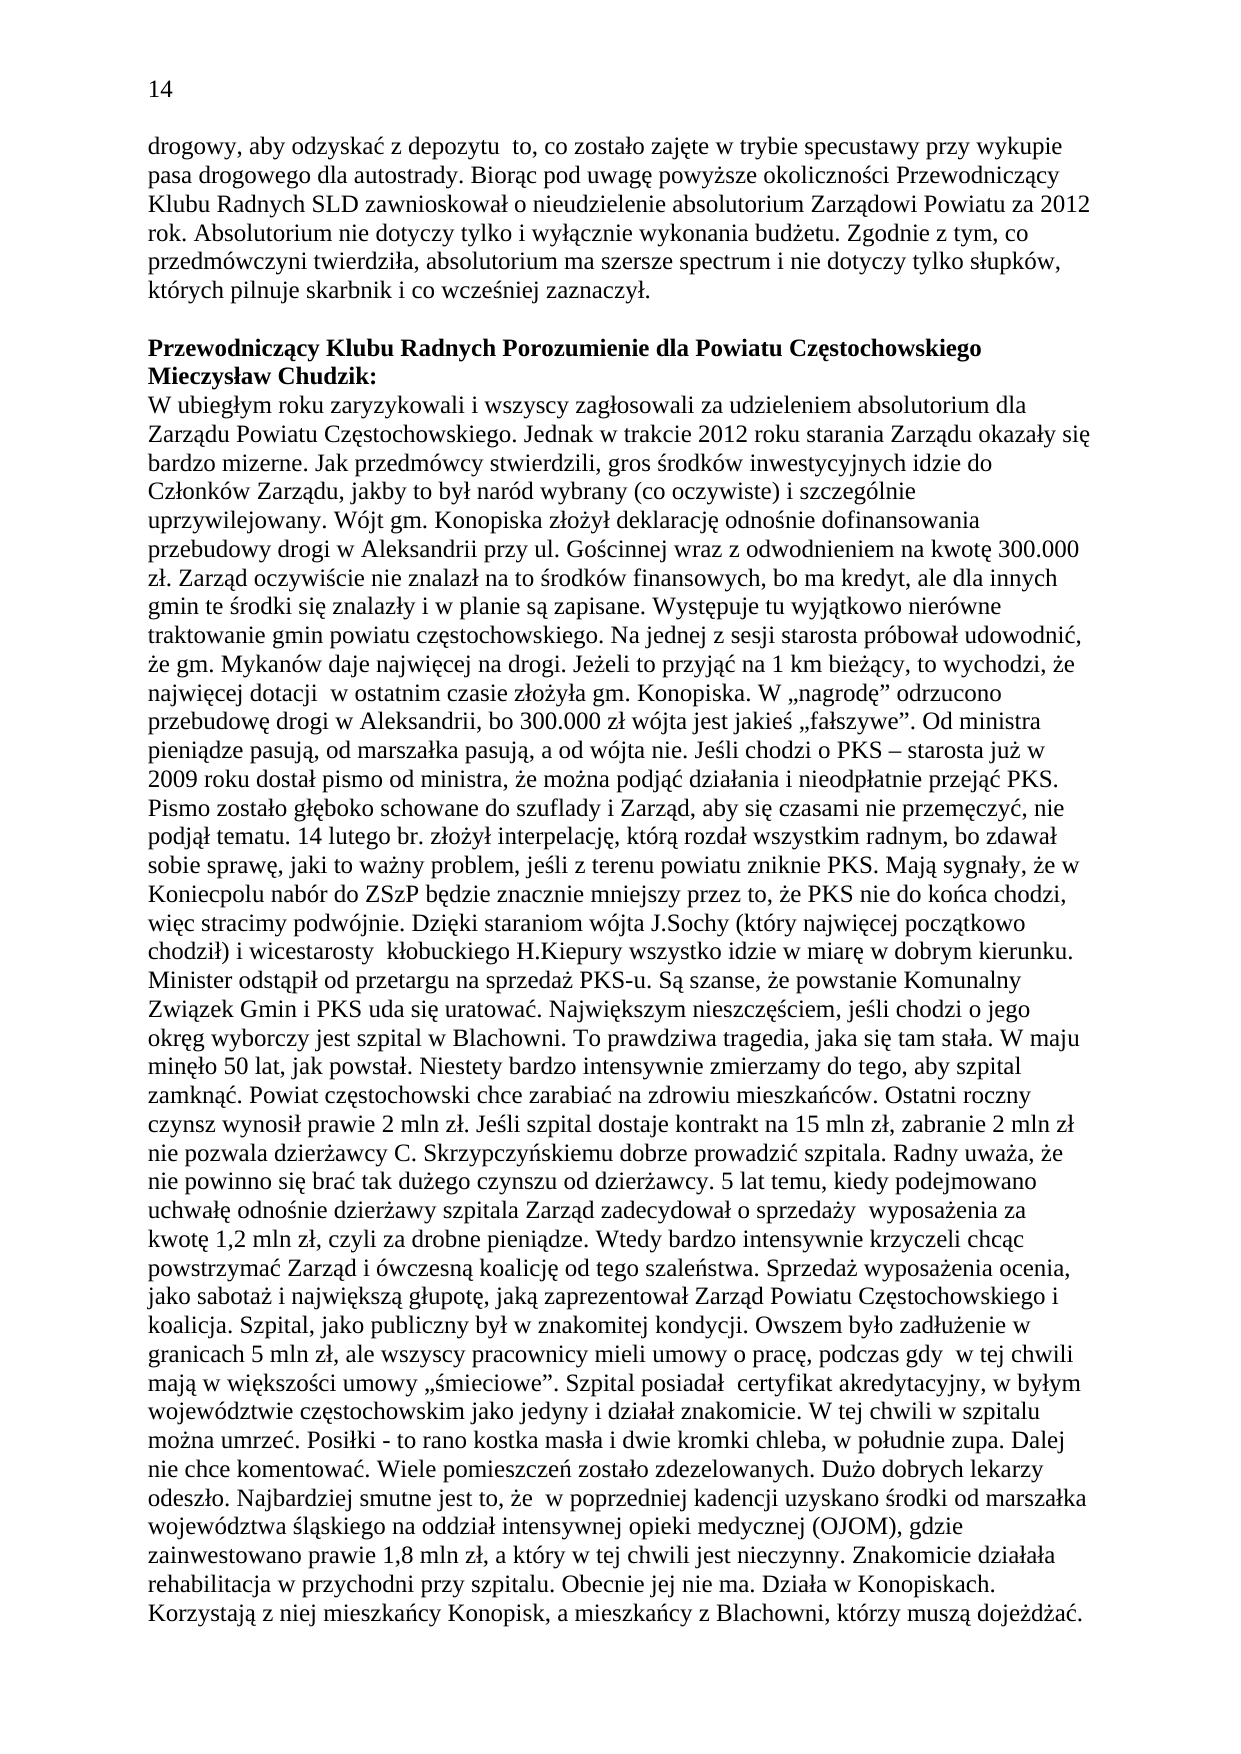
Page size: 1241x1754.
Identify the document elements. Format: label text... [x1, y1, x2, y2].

text że gm. Mykanów daje najwięcej na drogi. Jeżeli to przyjąć na 1 km bieżący, to wychodzi, że najwięcej dotacji w ostatnim czasie złożyła gm. Konopiska. W „nagrodę” odrzucono przebudowę drogi w Aleksandrii, bo 300.000 zł wójta jest jakieś „fałszywe”. Od ministra pieniądze pasują, od marszałka pasują, a od wójta nie. Jeśli chodzi o PKS – starosta już w 2009 roku dostał pismo od ministra, że można podjąć działania i nieodpłatnie przejąć PKS. Pismo zostało głęboko schowane do szuflady i Zarząd, aby się czasami nie przemęczyć, nie podjął tematu. 14 lutego br. złożył interpelację, którą rozdał wszystkim radnym, bo zdawał sobie sprawę, jaki to ważny problem, jeśli z terenu powiatu zniknie PKS. Mają sygnały, że w Koniecpolu nabór do ZSzP będzie znacznie mniejszy przez to, że PKS nie do końca chodzi, więc stracimy podwójnie. Dzięki staraniom wójta J.Sochy (który najwięcej początkowo chodził) i wicestarosty kłobuckiego H.Kiepury wszystko idzie w miarę w dobrym kierunku. Minister odstąpił od przetargu na sprzedaż PKS-u. Są szanse, że powstanie Komunalny Związek Gmin i PKS uda się uratować. Największym nieszczęściem, jeśli chodzi o jego okręg wyborczy jest szpital w Blachowni. To prawdziwa tragedia, jaka się tam stała. W maju minęło 50 lat, jak powstał. Niestety bardzo intensywnie zmierzamy do tego, aby szpital zamknąć. Powiat częstochowski chce zarabiać na zdrowiu mieszkańców. Ostatni roczny czynsz wynosił prawie 2 mln zł. Jeśli szpital dostaje kontrakt na 15 mln zł, zabranie 2 mln zł nie pozwala dzierżawcy C. Skrzypczyńskiemu dobrze prowadzić szpitala. Radny uważa, że nie powinno się brać tak dużego czynszu od dzierżawcy. 5 lat temu, kiedy podejmowano uchwałę odnośnie dzierżawy szpitala Zarząd zadecydował o sprzedaży wyposażenia za kwotę 1,2 mln zł, czyli za drobne pieniądze. Wtedy bardzo intensywnie krzyczeli chcąc powstrzymać Zarząd i ówczesną koalicję od tego szaleństwa. Sprzedaż wyposażenia ocenia, jako sabotaż i największą głupotę, jaką zaprezentował Zarząd Powiatu Częstochowskiego i koalicja. Szpital, jako publiczny był w znakomitej kondycji. Owszem było zadłużenie w granicach 5 mln zł, ale wszyscy pracownicy mieli umowy o pracę, podczas gdy w tej chwili mają w większości umowy „śmieciowe”. Szpital posiadał certyfikat akredytacyjny, w byłym województwie częstochowskim jako jedyny i działał znakomicie. W tej chwili w szpitalu można umrzeć. Posiłki - to rano kostka masła i dwie kromki chleba, w południe zupa. Dalej nie chce komentować. Wiele pomieszczeń zostało zdezelowanych. Dużo dobrych lekarzy odeszło. Najbardziej smutne jest to, że w poprzedniej kadencji uzyskano środki od marszałka województwa śląskiego na oddział intensywnej opieki medycznej (OJOM), gdzie zainwestowano prawie 1,8 mln zł, a który w tej chwili jest nieczynny. Znakomicie działała rehabilitacja w przychodni przy szpitalu. Obecnie jej nie ma. Działa w Konopiskach. Korzystają z niej mieszkańcy Konopisk, a mieszkańcy z Blachowni, którzy muszą dojeżdżać. [148, 649, 1092, 1626]
text W ubiegłym roku zaryzykowali i wszyscy zagłosowali za udzieleniem absolutorium dla Zarządu Powiatu Częstochowskiego. Jednak w trakcie 2012 roku starania Zarządu okazały się bardzo mizerne. Jak przedmówcy stwierdzili, gros środków inwestycyjnych idzie do Członków Zarządu, jakby to był naród wybrany (co oczywiste) i szczególnie uprzywilejowany. Wójt gm. Konopiska złożył deklarację odnośnie dofinansowania przebudowy drogi w Aleksandrii przy ul. Gościnnej wraz z odwodnieniem na kwotę 300.000 zł. Zarząd oczywiście nie znalazł na to środków finansowych, bo ma kredyt, ale dla innych gmin te środki się znalazły i w planie są zapisane. Występuje tu wyjątkowo nierówne traktowanie gmin powiatu częstochowskiego. Na jednej z sesji starosta próbował udowodnić, [148, 390, 1092, 649]
text Przewodniczący Klubu Radnych Porozumienie dla Powiatu Częstochowskiego Mieczysław Chudzik: [148, 333, 1092, 390]
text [148, 131, 1092, 304]
